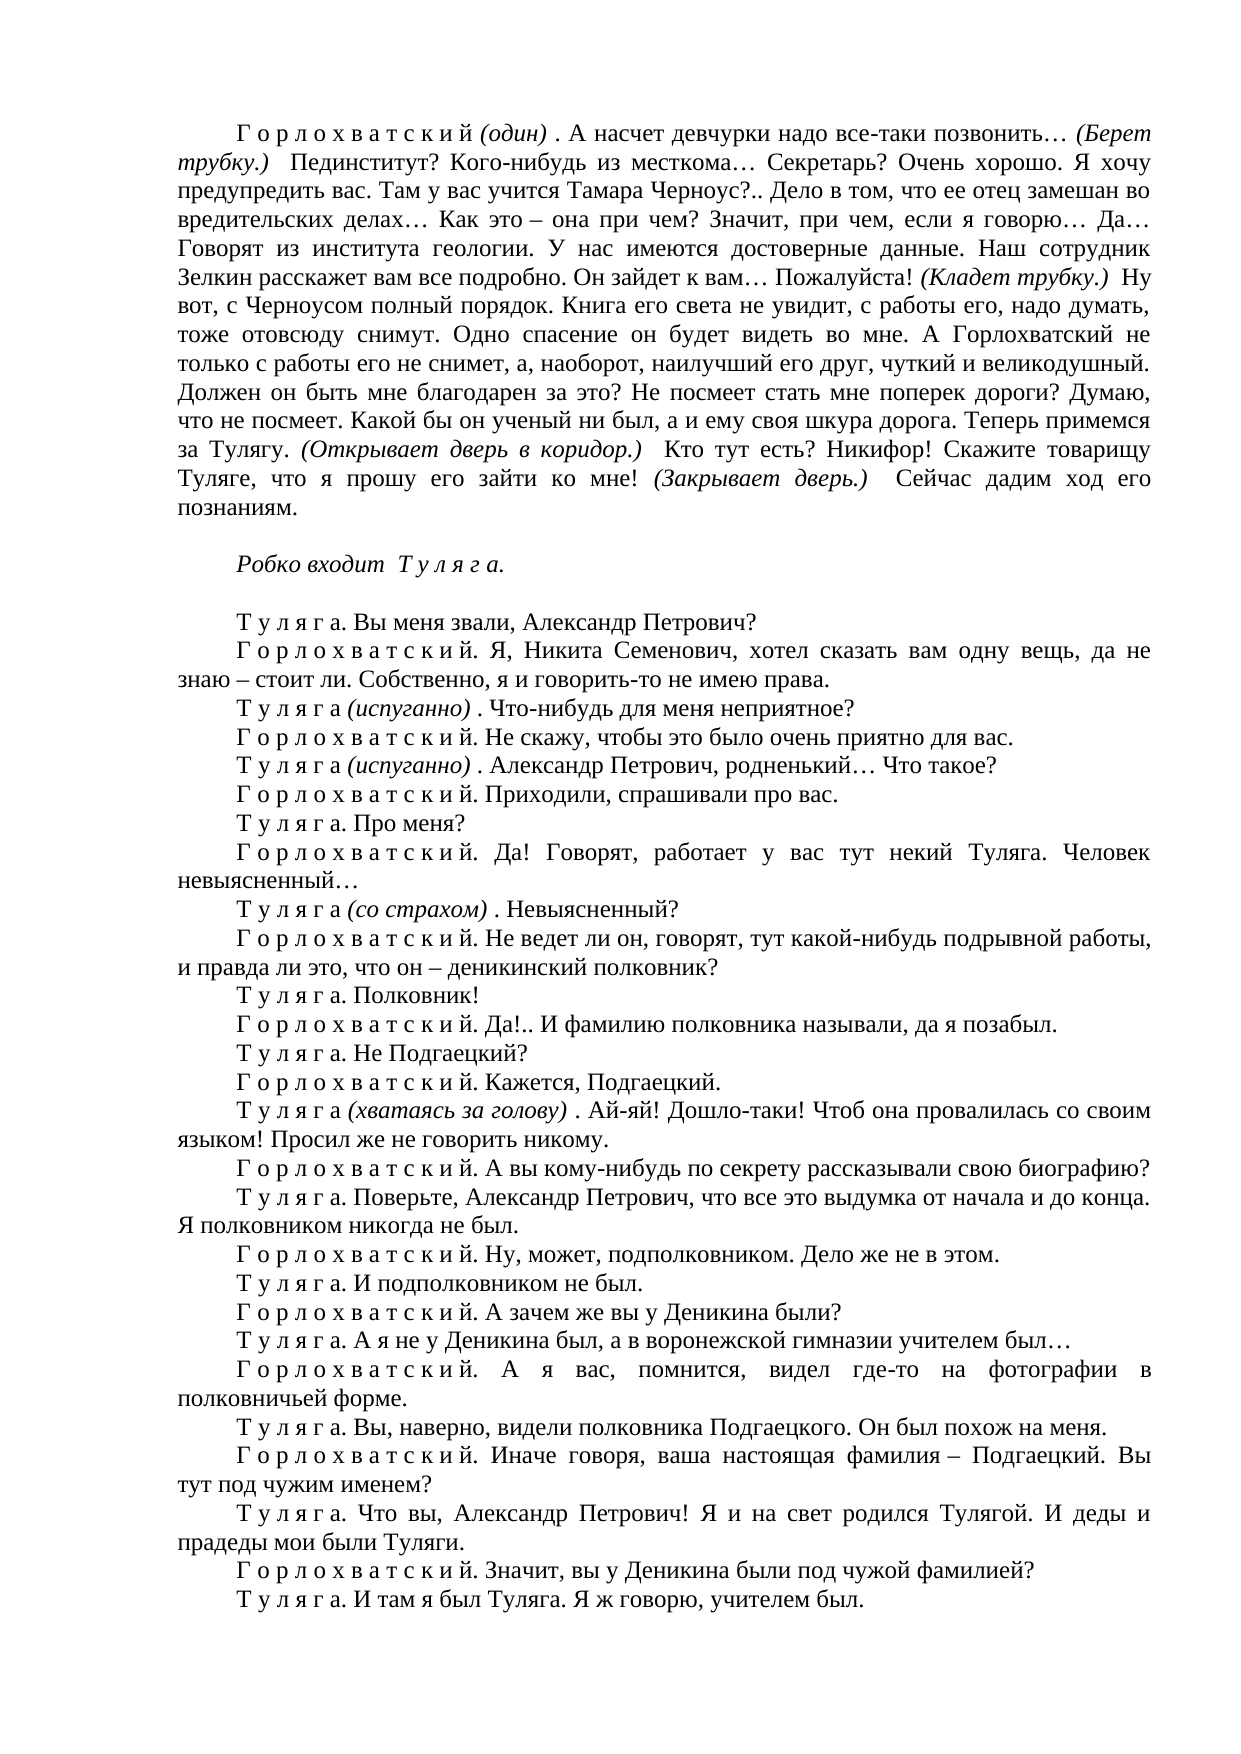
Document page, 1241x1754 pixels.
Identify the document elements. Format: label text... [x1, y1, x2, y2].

text Г о р л о х в а т с к и й. А я вас, помнится, видел где-то на фотографии в полковничьей форме. [177, 1354, 1152, 1412]
text Т у л я г а (испуганно) . Что-нибудь для меня неприятное? [177, 693, 1152, 722]
text Робко входит Т у л я г а. [177, 549, 1152, 578]
text Г о р л о х в а т с к и й. А зачем же вы у Деникина были? [177, 1297, 1152, 1326]
text Т у л я г а (хватаясь за голову) . Ай-яй! Дошло-таки! Чтоб она провалилась со своим языком! Просил же не говорить никому. [177, 1096, 1152, 1153]
text Г о р л о х в а т с к и й. Иначе говоря, ваша настоящая фамилия – Подгаецкий. Вы тут под чужим именем? [177, 1441, 1152, 1498]
text Т у л я г а. Не Подгаецкий? [177, 1038, 1152, 1067]
text Г о р л о х в а т с к и й. Не ведет ли он, говорят, тут какой-нибудь подрывной работы, и правда ли это, что он – деникинский полковник? [177, 923, 1152, 981]
text Г о р л о х в а т с к и й. Я, Никита Семенович, хотел сказать вам одну вещь, да не знаю – стоит ли. Собственно, я и говорить-то не имею права. [177, 636, 1152, 693]
text Т у л я г а. Поверьте, Александр Петрович, что все это выдумка от начала и до конца. Я полковником никогда не был. [177, 1182, 1152, 1239]
text Г о р л о х в а т с к и й. Да!.. И фамилию полковника называли, да я позабыл. [177, 1009, 1152, 1038]
text Т у л я г а. Полковник! [177, 981, 1152, 1009]
text Т у л я г а (со страхом) . Невыясненный? [177, 894, 1152, 923]
text Г о р л о х в а т с к и й. Да! Говорят, работает у вас тут некий Туляга. Человек невыясненный… [177, 837, 1152, 894]
text Г о р л о х в а т с к и й. Приходили, спрашивали про вас. [177, 779, 1152, 808]
text Т у л я г а. Вы, наверно, видели полковника Подгаецкого. Он был похож на меня. [177, 1412, 1152, 1441]
text Г о р л о х в а т с к и й. Кажется, Подгаецкий. [177, 1067, 1152, 1096]
text Т у л я г а. Что вы, Александр Петрович! Я и на свет родился Тулягой. И деды и прадеды мои были Туляги. [177, 1498, 1152, 1556]
text Г о р л о х в а т с к и й. Ну, может, подполковником. Дело же не в этом. [177, 1239, 1152, 1268]
text Т у л я г а. А я не у Деникина был, а в воронежской гимназии учителем был… [177, 1326, 1152, 1354]
text Т у л я г а. Вы меня звали, Александр Петрович? [177, 607, 1152, 636]
text Г о р л о х в а т с к и й. Значит, вы у Деникина были под чужой фамилией? [177, 1556, 1152, 1584]
text Т у л я г а (испуганно) . Александр Петрович, родненький… Что такое? [177, 751, 1152, 779]
text Г о р л о х в а т с к и й. Не скажу, чтобы это было очень приятно для вас. [177, 722, 1152, 751]
text Г о р л о х в а т с к и й. А вы кому-нибудь по секрету рассказывали свою биографию? [177, 1153, 1152, 1182]
text Т у л я г а. Про меня? [177, 808, 1152, 837]
text Т у л я г а. И там я был Туляга. Я ж говорю, учителем был. [177, 1584, 1152, 1613]
text Т у л я г а. И подполковником не был. [177, 1268, 1152, 1297]
text Г о р л о х в а т с к и й (один) . А насчет девчурки надо все-таки позвонить… (Берет трубку.) Пединститут? Кого-нибудь из месткома… Секретарь? Очень хорошо. Я хочу предупредить вас. Там у вас учится Тамара Черноус?.. Дело в том, что ее отец замешан во вредительских делах… Как это – она при чем? Значит, при чем, если я говорю… Да… Говорят из института геологии. У нас имеются достоверные данные. Наш сотрудник Зелкин расскажет вам все подробно. Он зайдет к вам… Пожалуйста! (Кладет трубку.) Ну вот, с Черноусом полный порядок. Книга его света не увидит, с работы его, надо думать, тоже отовсюду снимут. Одно спасение он будет видеть во мне. А Горлохватский не только с работы его не снимет, а, наоборот, наилучший его друг, чуткий и великодушный. Должен он быть мне благодарен за это? Не посмеет стать мне поперек дороги? Думаю, что не посмеет. Какой бы он ученый ни был, а и ему своя шкура дорога. Теперь примемся за Тулягу. (Открывает дверь в коридор.) Кто тут есть? Никифор! Скажите товарищу Туляге, что я прошу его зайти ко мне! (Закрывает дверь.) Сейчас дадим ход его познаниям. [177, 118, 1152, 521]
